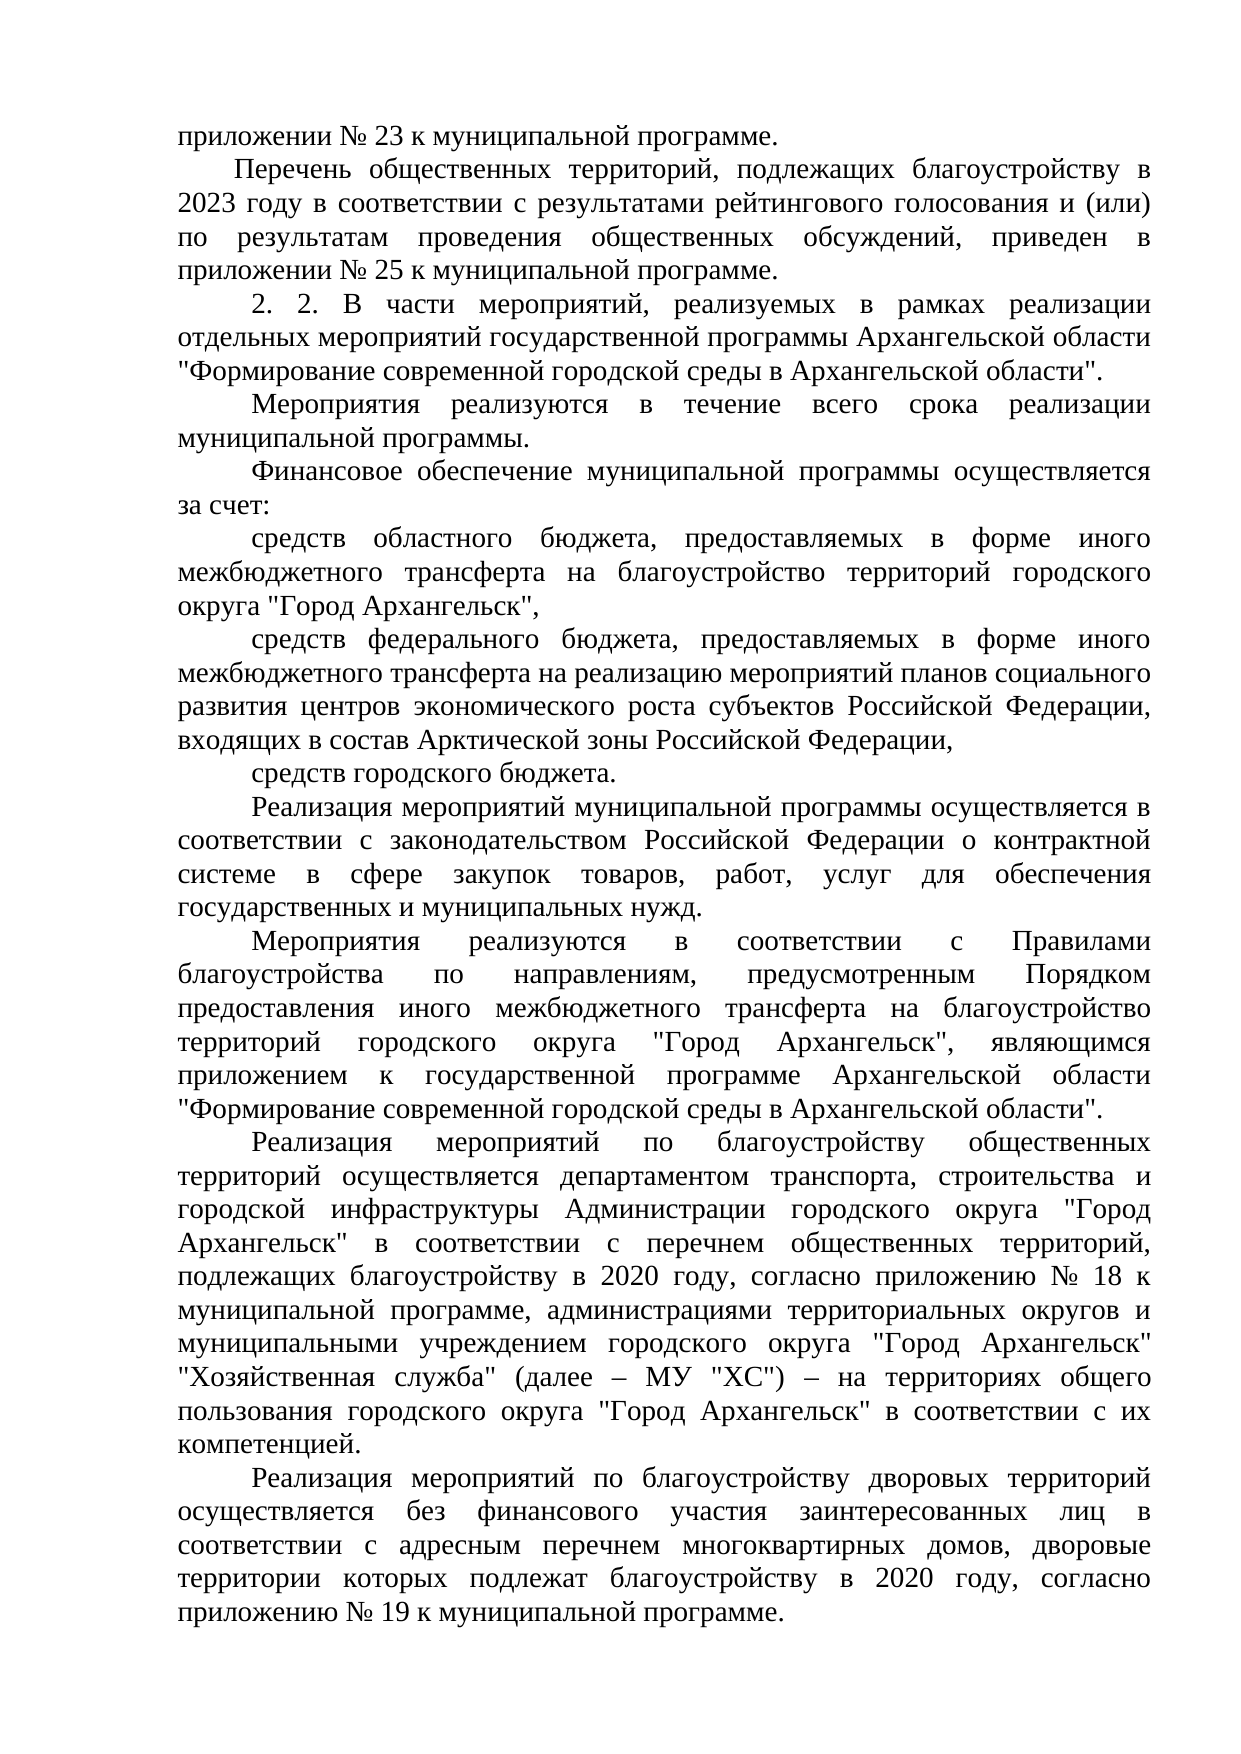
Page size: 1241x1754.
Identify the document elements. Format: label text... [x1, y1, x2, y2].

text 2. 2. В части мероприятий, реализуемых в рамках реализации отдельных мероприятий государственной программы Архангельской области "Формирование современной городской среды в Архангельской области". [177, 286, 1152, 386]
text Мероприятия реализуются в соответствии с Правилами благоустройства по направлениям, предусмотренным Порядком предоставления иного межбюджетного трансферта на благоустройство территорий городского округа "Город Архангельск", являющимся приложением к государственной программе Архангельской области "Формирование современной городской среды в Архангельской области". [177, 923, 1152, 1124]
text Реализация мероприятий по благоустройству общественных территорий осуществляется департаментом транспорта, строительства и городской инфраструктуры Администрации городского округа "Город Архангельск" в соответствии с перечнем общественных территорий, подлежащих благоустройству в 2020 году, согласно приложению № 18 к муниципальной программе, администрациями территориальных округов и муниципальными учреждением городского округа "Город Архангельск" "Хозяйственная служба" (далее – МУ "ХС") – на территориях общего пользования городского округа "Город Архангельск" в соответствии с их компетенцией. [177, 1124, 1152, 1460]
text средств федерального бюджета, предоставляемых в форме иного межбюджетного трансферта на реализацию мероприятий планов социального развития центров экономического роста субъектов Российской Федерации, входящих в состав Арктической зоны Российской Федерации, [177, 621, 1152, 755]
text средств городского бюджета. [177, 755, 1152, 789]
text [177, 118, 1152, 152]
text Мероприятия реализуются в течение всего срока реализации муниципальной программы. [177, 386, 1152, 453]
text Финансовое обеспечение муниципальной программы осуществляется за счет: [177, 453, 1152, 521]
text Реализация мероприятий муниципальной программы осуществляется в соответствии с законодательством Российской Федерации о контрактной системе в сфере закупок товаров, работ, услуг для обеспечения государственных и муниципальных нужд. [177, 789, 1152, 923]
text средств областного бюджета, предоставляемых в форме иного межбюджетного трансферта на благоустройство территорий городского округа "Город Архангельск", [177, 521, 1152, 621]
text Перечень общественных территорий, подлежащих благоустройству в 2023 году в соответствии с результатами рейтингового голосования и (или) по результатам проведения общественных обсуждений, приведен в приложении № 25 к муниципальной программе. [177, 152, 1152, 286]
text Реализация мероприятий по благоустройству дворовых территорий осуществляется без финансового участия заинтересованных лиц в соответствии с адресным перечнем многоквартирных домов, дворовые территории которых подлежат благоустройству в 2020 году, согласно приложению № 19 к муниципальной программе. [177, 1460, 1152, 1627]
